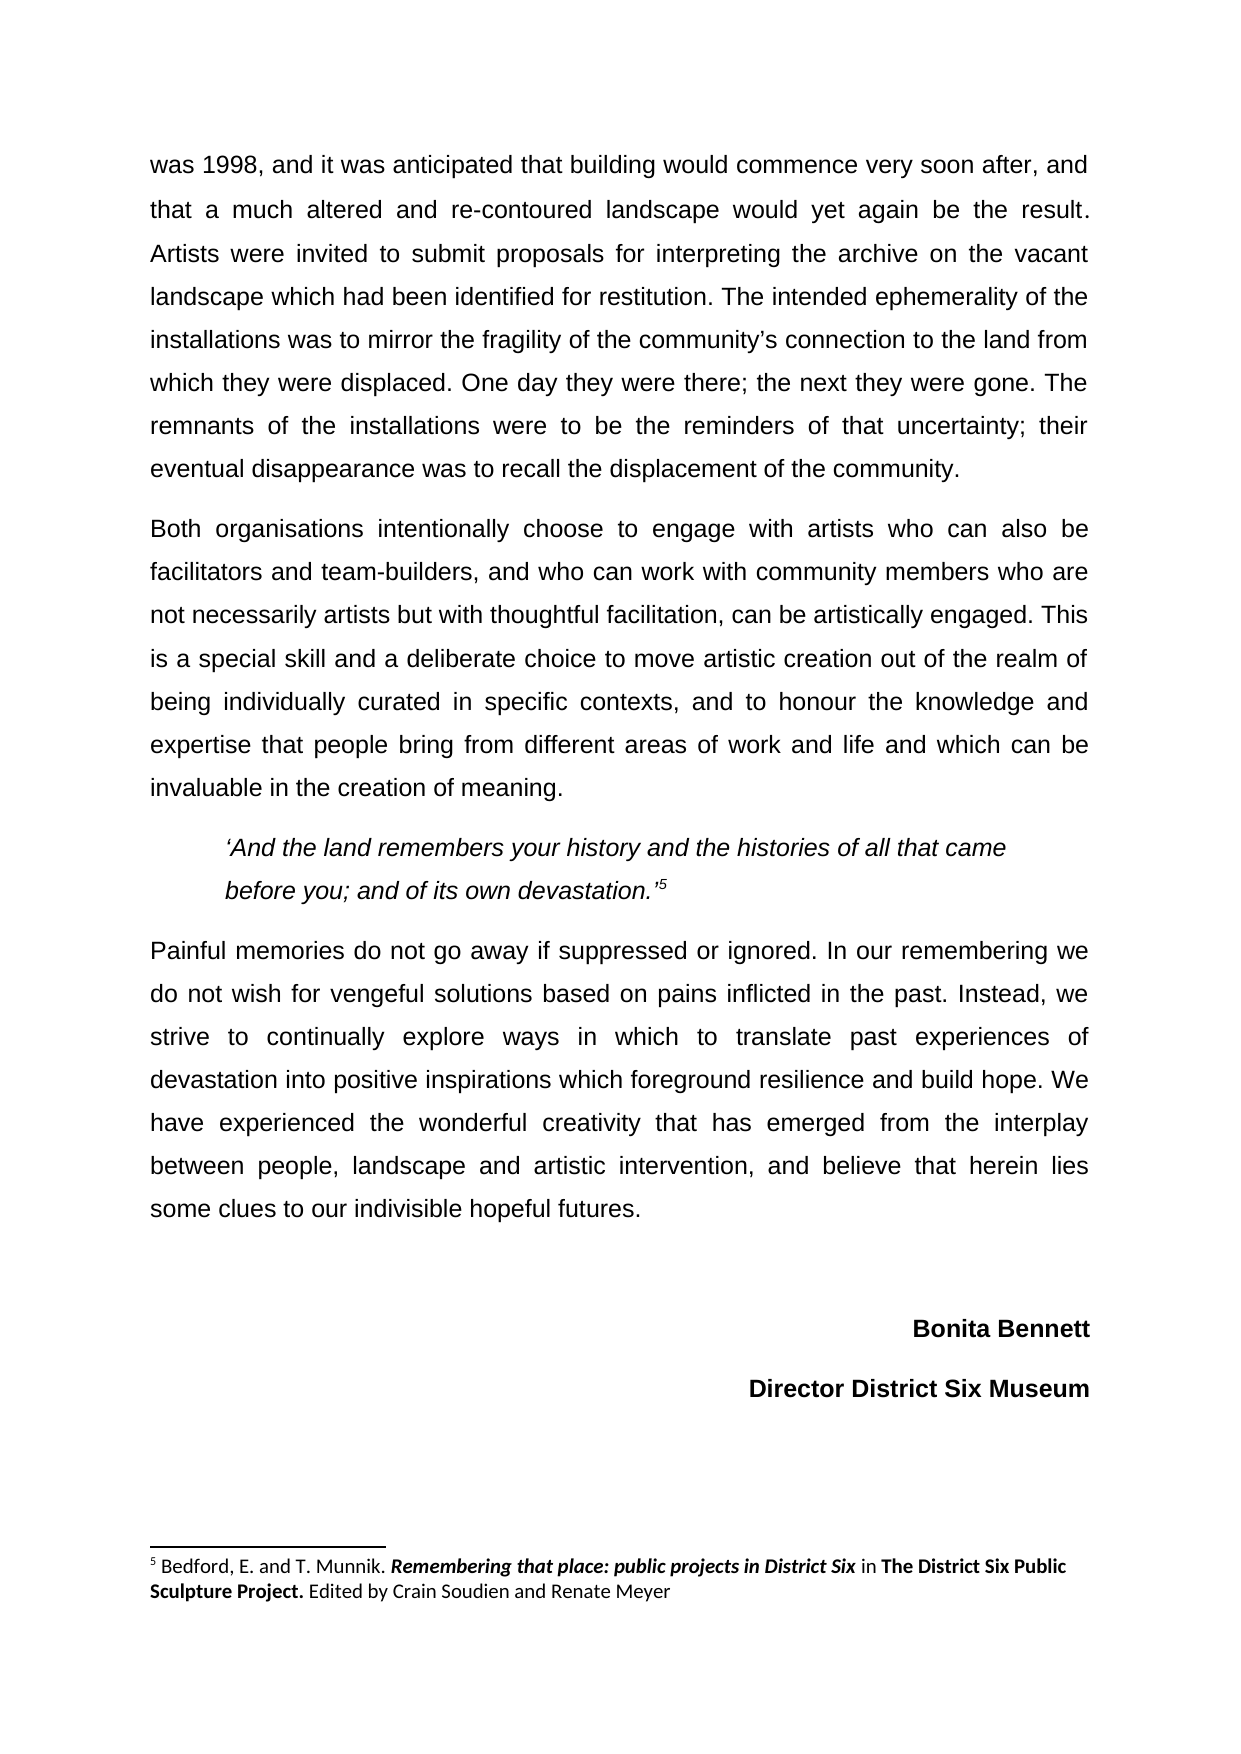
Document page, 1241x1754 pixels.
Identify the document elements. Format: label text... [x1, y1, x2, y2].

text ‘And the land remembers your history and the histories of all that came before you; and of its own devastation.’ [150, 833, 1090, 905]
text Bonita Bennett [150, 1314, 1090, 1343]
text Director District Six Museum [150, 1374, 1090, 1403]
text Both organisations intentionally choose to engage with artists who can also be facilitators and team-builders, and who can work with community members who are not necessarily artists but with thoughtful facilitation, can be artistically engaged. This is a special skill and a deliberate choice to move artistic creation out of the realm of being individually curated in specific contexts, and to honour the knowledge and expertise that people bring from different areas of work and life and which can be invaluable in the creation of meaning. [150, 514, 1090, 802]
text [150, 150, 1090, 483]
text Painful memories do not go away if suppressed or ignored. In our remembering we do not wish for vengeful solutions based on pains inflicted in the past. Instead, we strive to continually explore ways in which to translate past experiences of devastation into positive inspirations which foreground resilience and build hope. We have experienced the wonderful creativity that has emerged from the interplay between people, landscape and artistic intervention, and believe that herein lies some clues to our indivisible hopeful futures. [150, 936, 1090, 1223]
